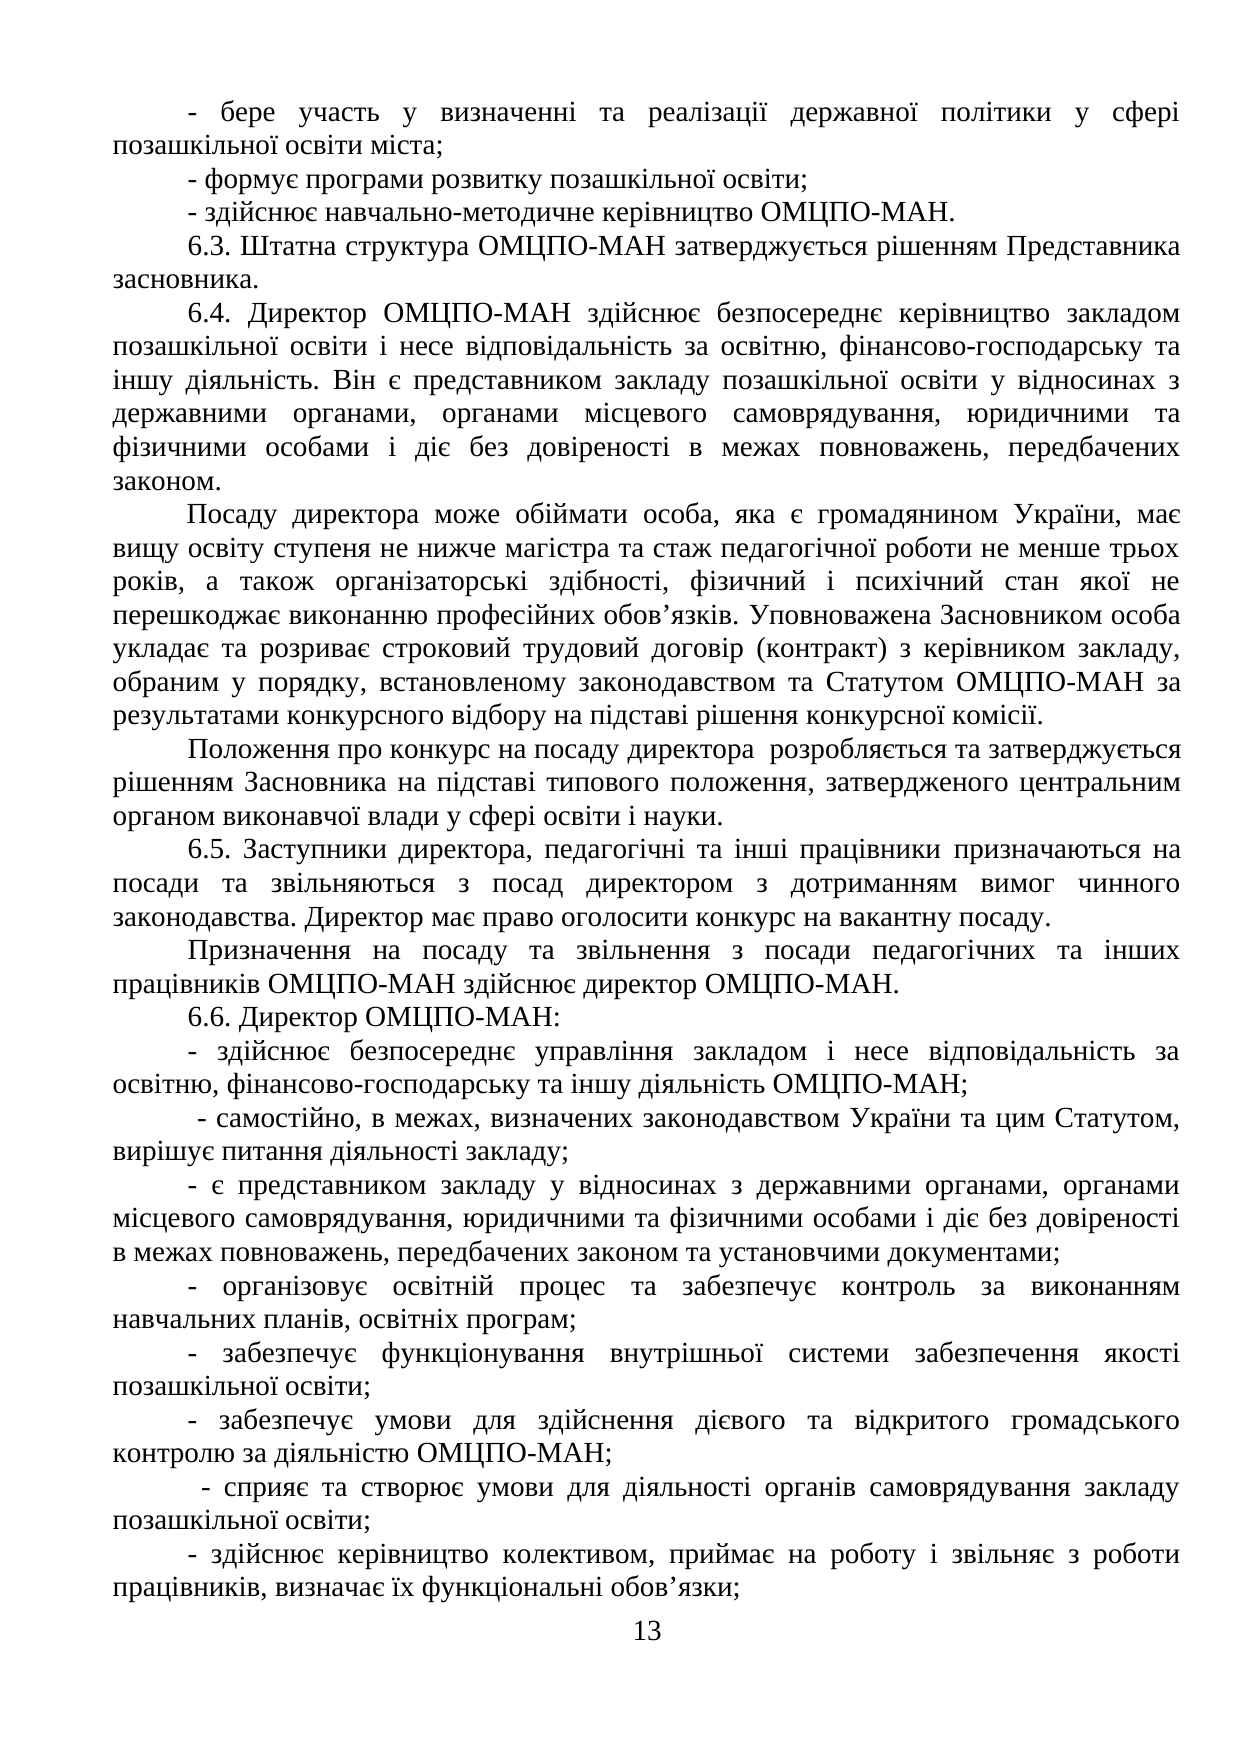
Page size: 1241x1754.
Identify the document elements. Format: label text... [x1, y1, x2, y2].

text - забезпечує функціонування внутрішньої системи забезпечення якості позашкільної освіти; [112, 1335, 1181, 1402]
text Призначення на посаду та звільнення з посади педагогічних та інших працівників ОМЦПО-МАН здійснює директор ОМЦПО-МАН. [112, 932, 1181, 999]
text 6.3. Штатна структура ОМЦПО-МАН затверджується рішенням Представника засновника. [112, 228, 1181, 295]
text - самостійно, в межах, визначених законодавством України та цим Статутом, вирішує питання діяльності закладу; [112, 1100, 1181, 1167]
text - здійснює безпосереднє управління закладом і несе відповідальність за освітню, фінансово-господарську та іншу діяльність ОМЦПО-МАН; [112, 1033, 1181, 1100]
text - забезпечує умови для здійснення дієвого та відкритого громадського контролю за діяльністю ОМЦПО-МАН; [112, 1402, 1181, 1469]
text - здійснює керівництво колективом, приймає на роботу і звільняє з роботи працівників, визначає їх функціональні обов’язки; [112, 1536, 1181, 1603]
text - здійснює навчально-методичне керівництво ОМЦПО-МАН. [112, 194, 1181, 228]
text - сприяє та створює умови для діяльності органів самоврядування закладу позашкільної освіти; [112, 1469, 1181, 1536]
text - бере участь у визначенні та реалізації державної політики у сфері позашкільної освіти міста; [112, 94, 1181, 161]
text - формує програми розвитку позашкільної освіти; [112, 161, 1181, 194]
text Положення про конкурс на посаду директора розробляється та затверджується рішенням Засновника на підставі типового положення, затвердженого центральним органом виконавчої влади у сфері освіти і науки. [112, 731, 1181, 832]
text 6.5. Заступники директора, педагогічні та інші працівники призначаються на посади та звільняються з посад директором з дотриманням вимог чинного законодавства. Директор має право оголосити конкурс на вакантну посаду. [112, 832, 1181, 932]
text Посаду директора може обіймати особа, яка є громадянином України, має вищу освіту ступеня не нижче магістра та стаж педагогічної роботи не менше трьох років, а також організаторські здібності, фізичний і психічний стан якої не перешкоджає виконанню професійних обов’язків. Уповноважена Засновником особа укладає та розриває строковий трудовий договір (контракт) з керівником закладу, обраним у порядку, встановленому законодавством та Статутом ОМЦПО-МАН за результатами конкурсного відбору на підставі рішення конкурсної комісії. [112, 496, 1181, 731]
text - організовує освітній процес та забезпечує контроль за виконанням навчальних планів, освітніх програм; [112, 1268, 1181, 1335]
text 6.6. Директор ОМЦПО-МАН: [112, 999, 1181, 1033]
text 6.4. Директор ОМЦПО-МАН здійснює безпосереднє керівництво закладом позашкільної освіти і несе відповідальність за освітню, фінансово-господарську та іншу діяльність. Він є представником закладу позашкільної освіти у відносинах з державними органами, органами місцевого самоврядування, юридичними та фізичними особами і діє без довіреності в межах повноважень, передбачених законом. [112, 295, 1181, 496]
text - є представником закладу у відносинах з державними органами, органами місцевого самоврядування, юридичними та фізичними особами і діє без довіреності в межах повноважень, передбачених законом та установчими документами; [112, 1167, 1181, 1268]
